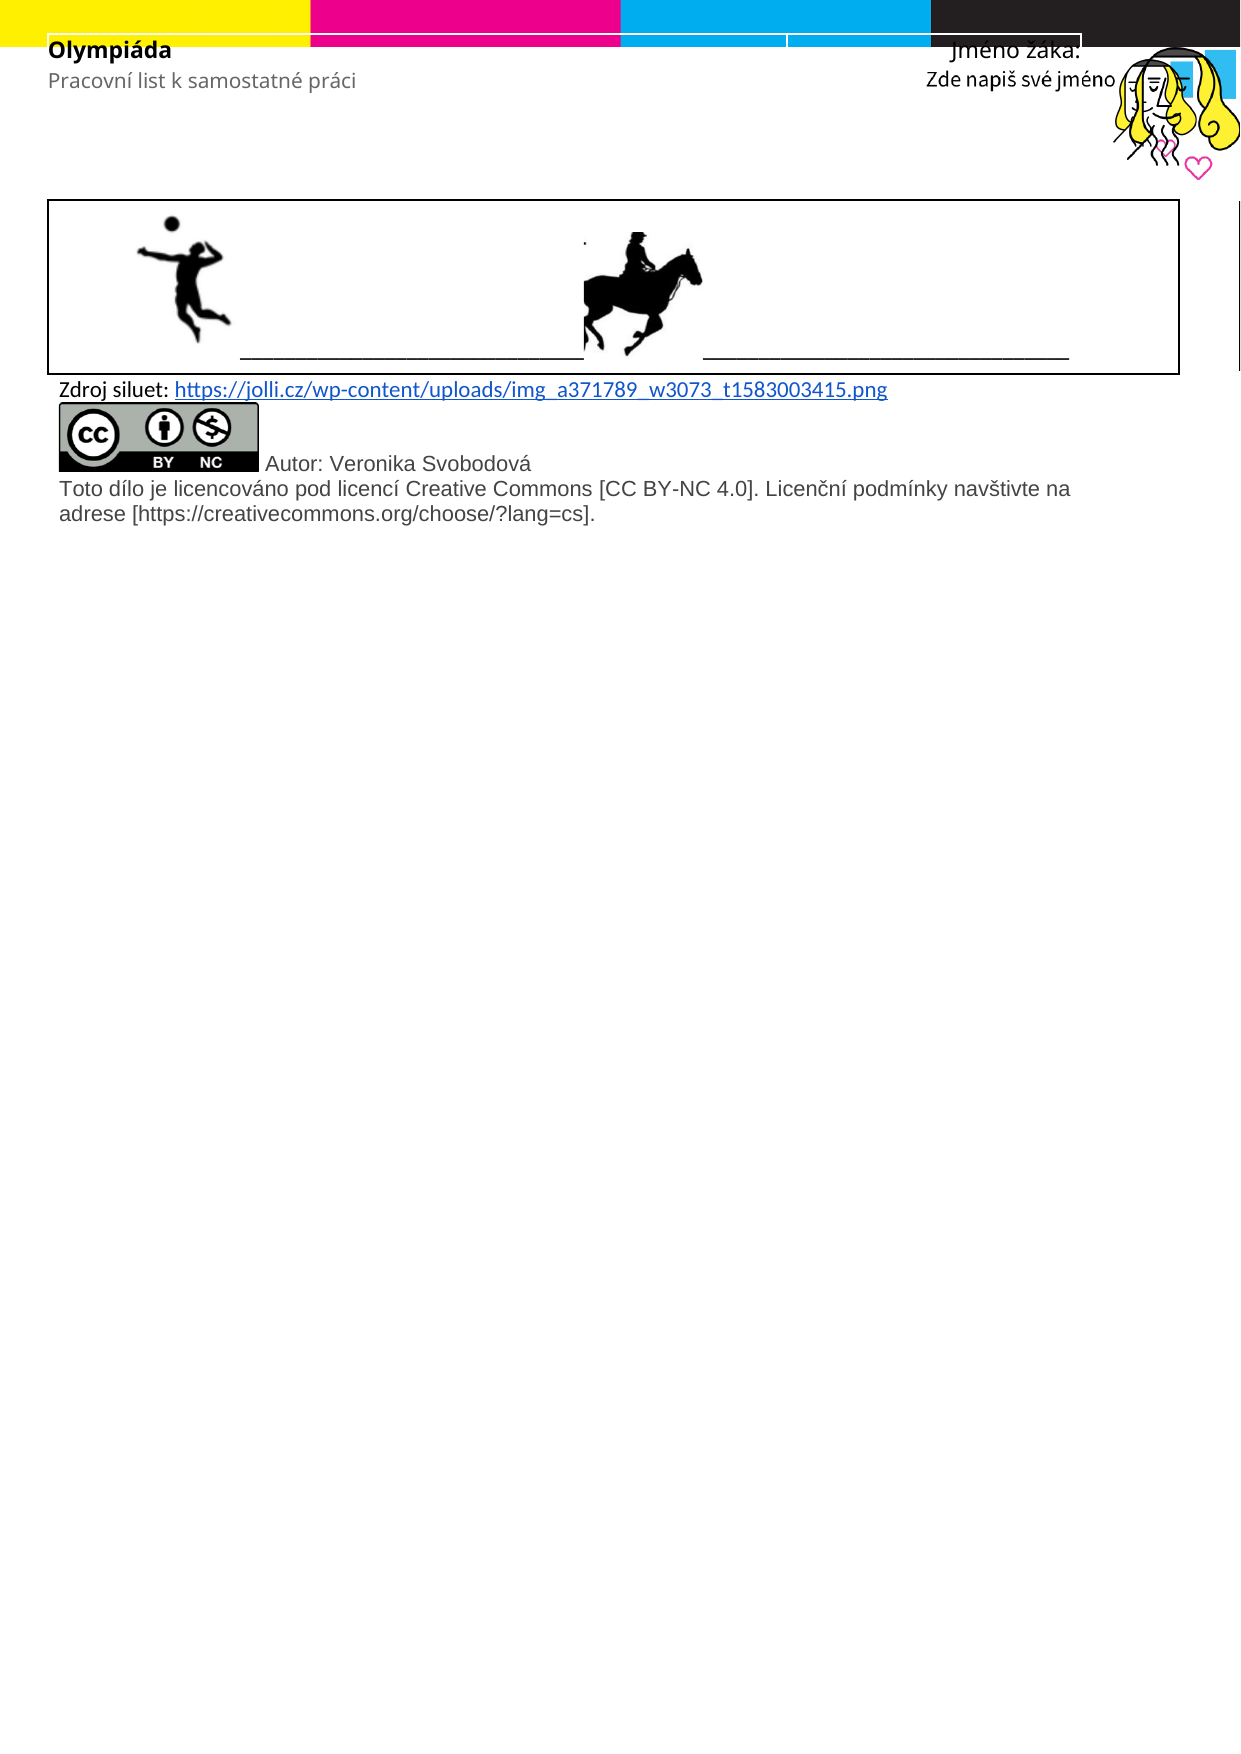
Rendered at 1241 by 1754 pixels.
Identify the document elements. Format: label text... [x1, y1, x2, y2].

picture [903, 35, 1080, 94]
picture [49, 35, 620, 47]
table_cell [1180, 199, 1240, 373]
text Autor: Veronika Svobodová [259, 403, 1181, 476]
picture [583, 232, 703, 357]
text Zdroj siluet: https://jolli.cz/wp-content/uploads/img_a371789_w3073_t1583003415.png [174, 375, 1181, 403]
picture [0, 0, 620, 47]
text Toto dílo je licencováno pod licencí Creative Commons [CC BY-NC 4.0]. Licenční podmínky navštivte na adrese [https://creativecommons.org/choose/?lang=cs]. [596, 476, 1181, 527]
picture [58, 402, 259, 472]
picture [903, 0, 1241, 180]
